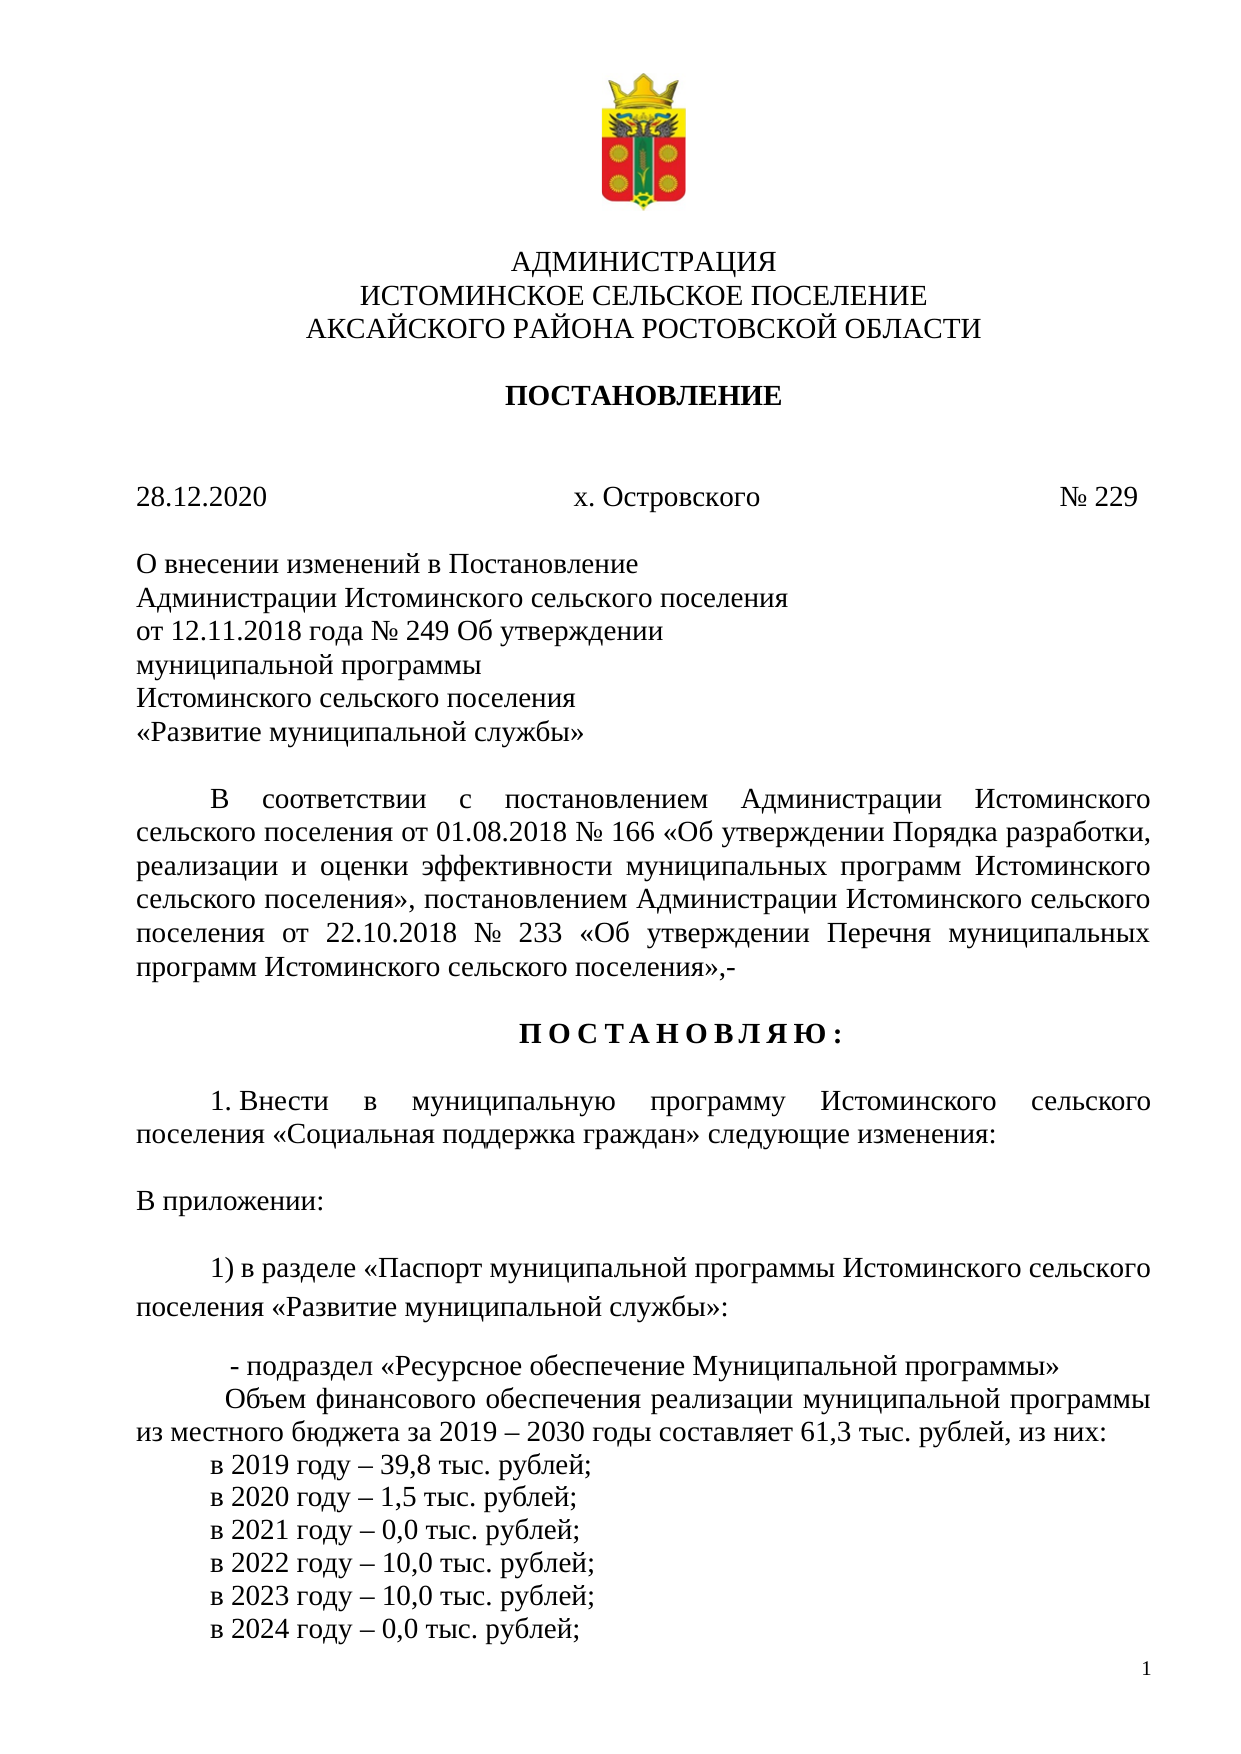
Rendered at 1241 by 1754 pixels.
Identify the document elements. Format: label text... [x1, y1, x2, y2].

picture [601, 73, 686, 211]
text от 12.11.2018 года № 249 Об утверждении [136, 613, 1152, 647]
text в 2024 году – 0,0 тыс. рублей; [136, 1612, 1152, 1645]
text 28.12.2020 х. Островского № 229 [136, 479, 1152, 513]
text В соответствии с постановлением Администрации Истоминского сельского поселения от 01.08.2018 № 166 «Об утверждении Порядка разработки, реализации и оценки эффективности муниципальных программ Истоминского сельского поселения», постановлением Администрации Истоминского сельского поселения от 22.10.2018 № 233 «Об утверждении Перечня муниципальных программ Истоминского сельского поселения»,- [136, 781, 1152, 982]
text Администрации Истоминского сельского поселения [136, 580, 1152, 613]
text 1. Внести в муниципальную программу Истоминского сельского поселения «Социальная поддержка граждан» следующие изменения: [136, 1083, 1152, 1150]
text в 2020 году – 1,5 тыс. рублей; [136, 1481, 1152, 1513]
text О внесении изменений в Постановление [136, 546, 1152, 580]
text Объем финансового обеспечения реализации муниципальной программы из местного бюджета за 2019 – 2030 годы составляет 61,3 тыс. рублей, из них: [136, 1382, 1152, 1448]
text в 2019 году – 39,8 тыс. рублей; [136, 1448, 1152, 1481]
text В приложении: [136, 1183, 1152, 1217]
text в 2022 году – 10,0 тыс. рублей; [136, 1546, 1152, 1579]
text - подраздел «Ресурсное обеспечение Муниципальной программы» [229, 1348, 1152, 1382]
text АКСАЙСКОГО РАЙОНА РОСТОВСКОЙ ОБЛАСТИ [136, 311, 1152, 345]
list 1) в разделе «Паспорт муниципальной программы Истоминского сельского поселения «Развитие муниципальной службы»: [136, 1251, 1152, 1323]
text ПОСТАНОВЛЯЮ: [136, 1016, 1152, 1049]
text в 2021 году – 0,0 тыс. рублей; [136, 1513, 1152, 1546]
text в 2023 году – 10,0 тыс. рублей; [136, 1579, 1152, 1612]
text муниципальной программы Истоминского сельского поселения [136, 647, 1152, 714]
text «Развитие муниципальной службы» [136, 714, 1152, 747]
text АДМИНИСТРАЦИЯ [136, 244, 1152, 278]
text ИСТОМИНСКОЕ СЕЛЬСКОЕ ПОСЕЛЕНИЕ [136, 278, 1152, 311]
subtitle ПОСТАНОВЛЕНИЕ [136, 378, 1152, 412]
